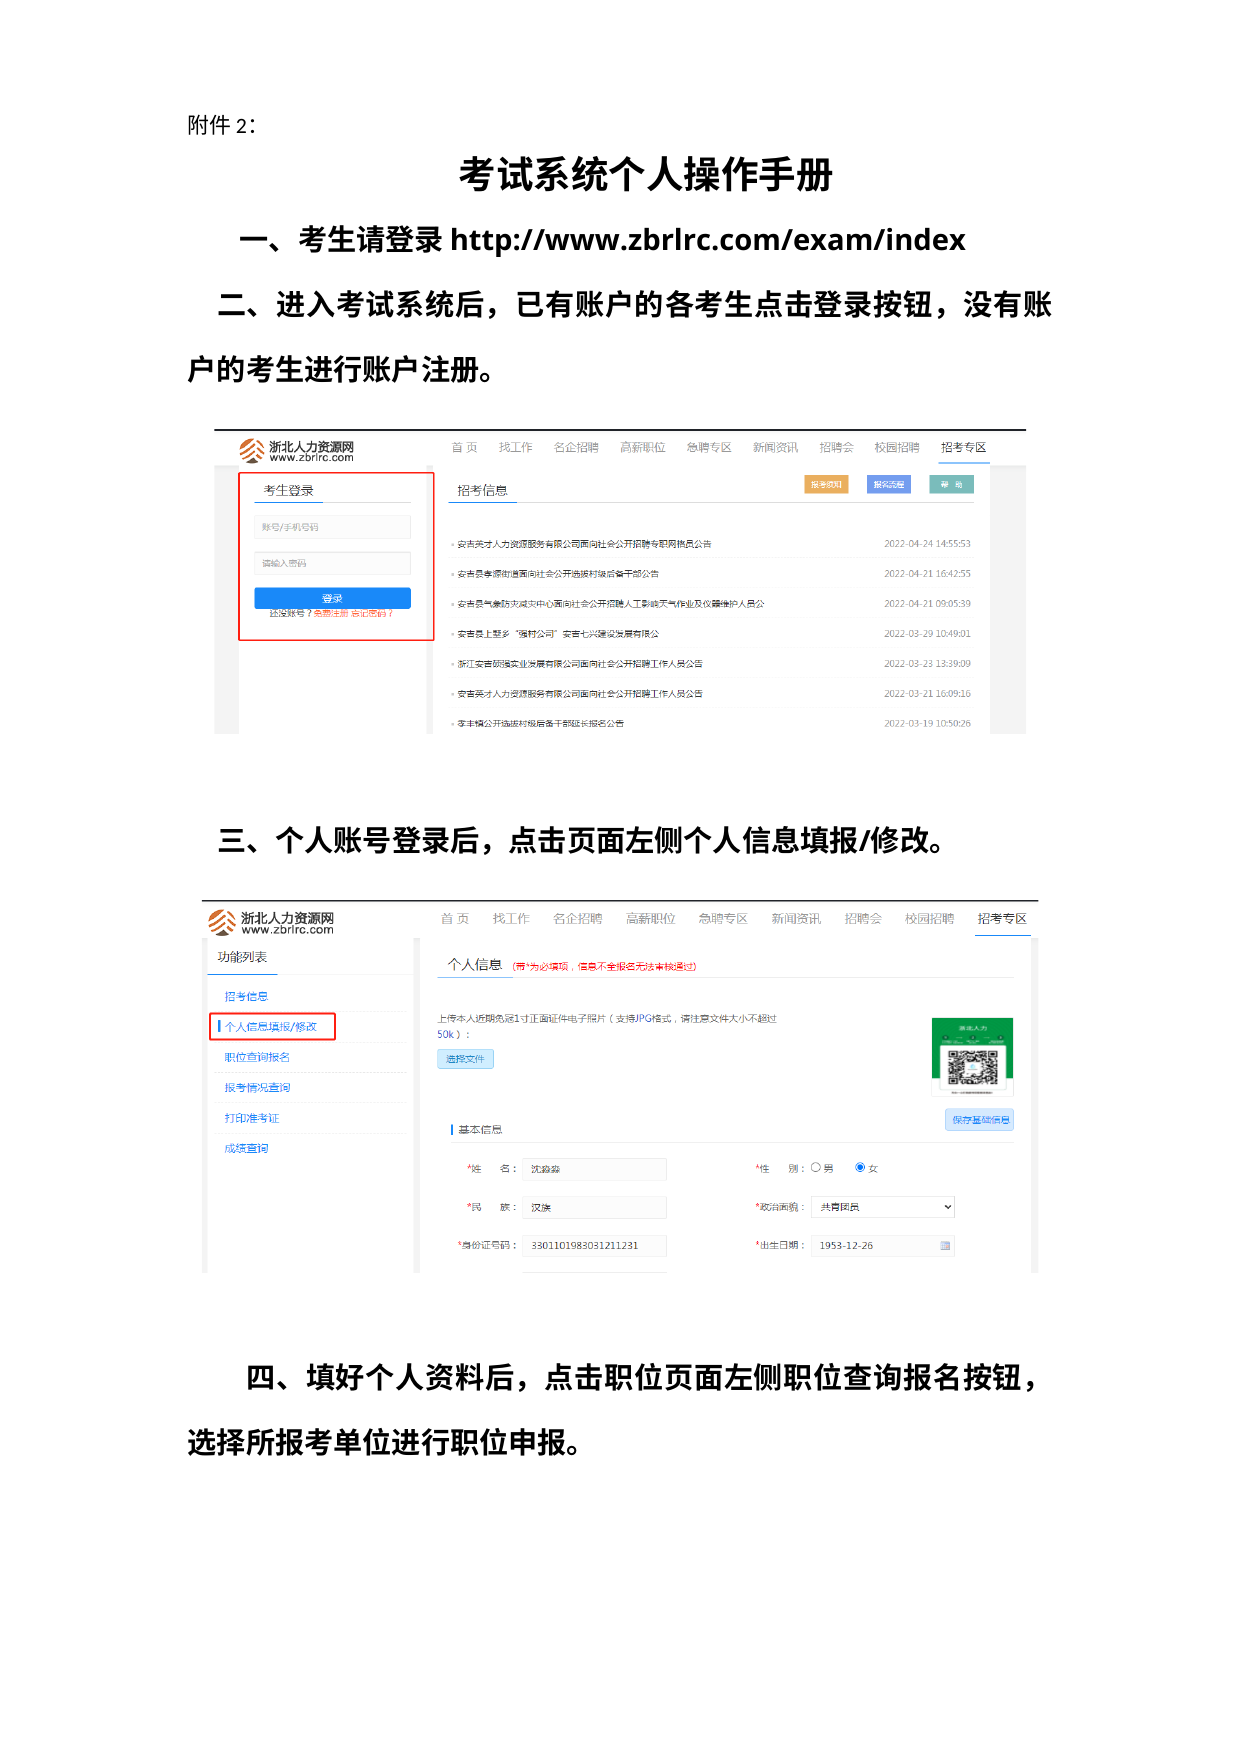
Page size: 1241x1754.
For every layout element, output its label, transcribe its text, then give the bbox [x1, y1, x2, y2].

list 三、个人账号登录后，点击页面左侧个人信息填报/修改。 [187, 807, 1053, 872]
picture [201, 900, 1039, 1273]
picture [214, 429, 1027, 734]
list 二、进入考试系统后，已有账户的各考生点击登录按钮，没有账户的考生进行账户注册。 [187, 270, 1053, 400]
text 附件2： [187, 108, 1053, 140]
list 考生请登录http://www.zbrlrc.com/exam/index [239, 205, 1053, 270]
text 考试系统个人操作手册 [239, 140, 1053, 205]
list 四、填好个人资料后，点击职位页面左侧职位查询报名按钮，选择所报考单位进行职位申报。 [187, 1343, 1053, 1473]
